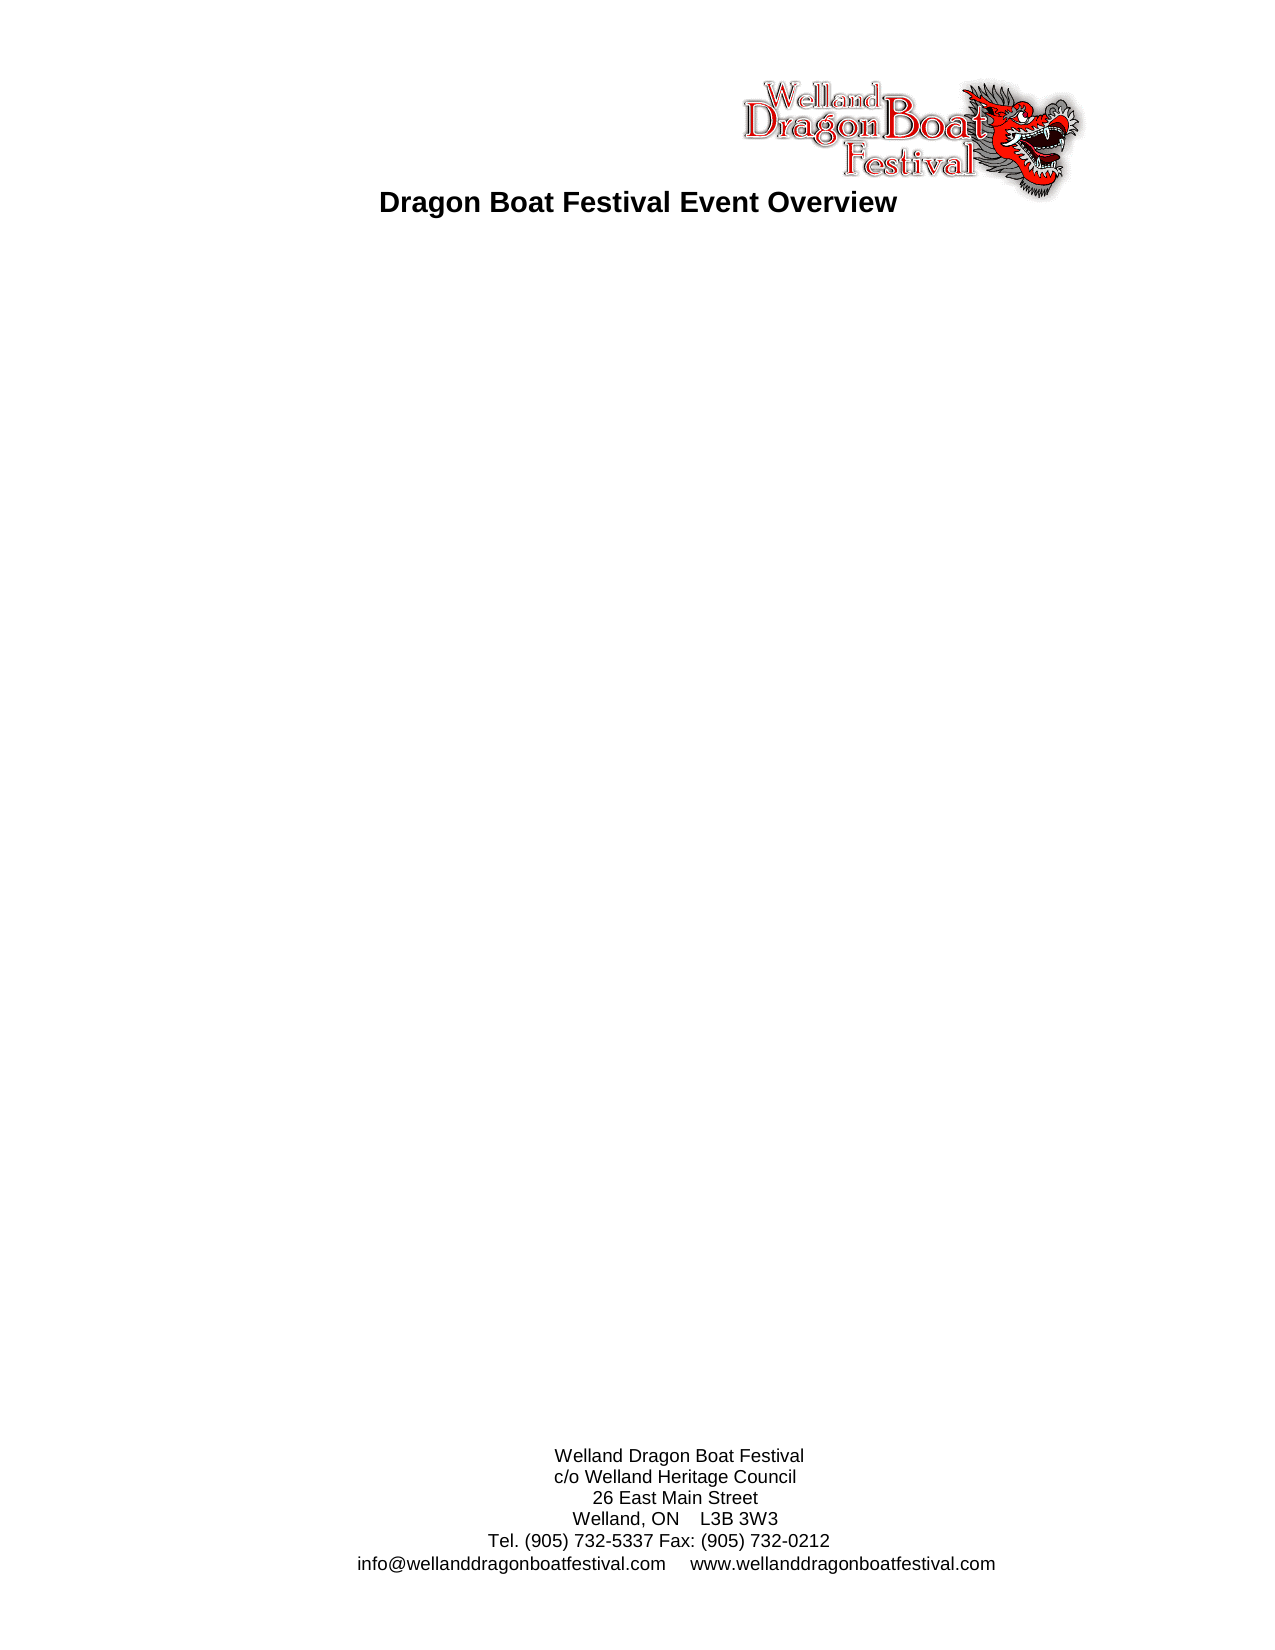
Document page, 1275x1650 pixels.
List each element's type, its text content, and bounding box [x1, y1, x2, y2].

picture [742, 75, 1088, 185]
text Dragon Boat Festival Event Overview [379, 185, 1100, 219]
